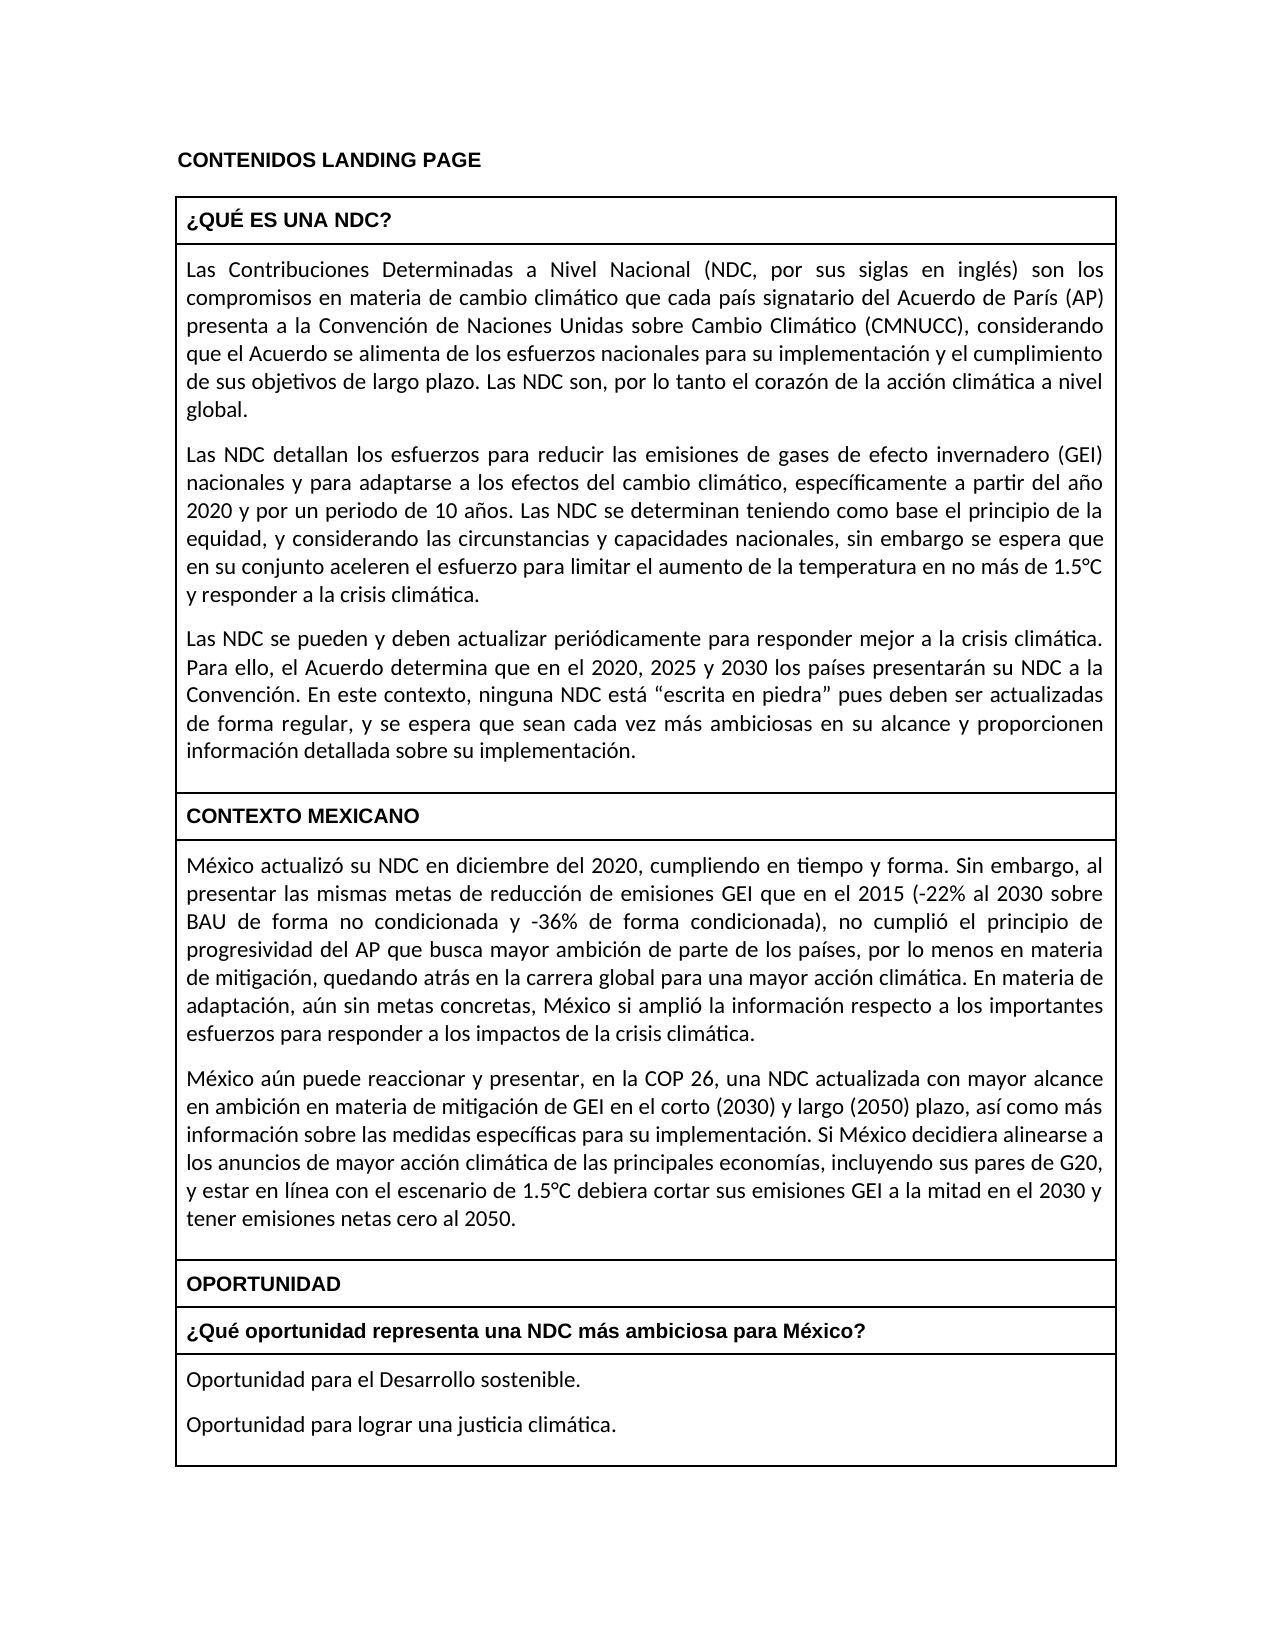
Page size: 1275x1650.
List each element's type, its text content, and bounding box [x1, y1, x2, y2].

table_cell Las Contribuciones Determinadas a Nivel Nacional (NDC, por sus siglas en inglés) son los compromisos en materia de cambio climático que cada país signatario del Acuerdo de París (AP) presenta a la Convención de Naciones Unidas sobre Cambio Climático (CMNUCC), considerando que el Acuerdo se alimenta de los esfuerzos nacionales para su implementación y el cumplimiento de sus objetivos de largo plazo. Las NDC son, por lo tanto el corazón de la acción climática a nivel global. Las NDC detallan los esfuerzos para reducir las emisiones de gases de efecto invernadero (GEI) nacionales y para adaptarse a los efectos del cambio climático, específicamente a partir del año 2020 y por un periodo de 10 años. Las NDC se determinan teniendo como base el principio de la equidad, y considerando las circunstancias y capacidades nacionales, sin embargo se espera que en su conjunto aceleren el esfuerzo para limitar el aumento de la temperatura en no más de 1.5°C y responder a la crisis climática. Las NDC se pueden y deben actualizar periódicamente para responder mejor a la crisis climática. Para ello, el Acuerdo determina que en el 2020, 2025 y 2030 los países presentarán su NDC a la Convención. En este contexto, ninguna NDC está “escrita en piedra” pues deben ser actualizadas de forma regular, y se espera que sean cada vez más ambiciosas en su alcance y proporcionen información detallada sobre su implementación. [177, 245, 1115, 792]
table_cell México actualizó su NDC en diciembre del 2020, cumpliendo en tiempo y forma. Sin embargo, al presentar las mismas metas de reducción de emisiones GEI que en el 2015 (-22% al 2030 sobre BAU de forma no condicionada y -36% de forma condicionada), no cumplió el principio de progresividad del AP que busca mayor ambición de parte de los países, por lo menos en materia de mitigación, quedando atrás en la carrera global para una mayor acción climática. En materia de adaptación, aún sin metas concretas, México si amplió la información respecto a los importantes esfuerzos para responder a los impactos de la crisis climática. México aún puede reaccionar y presentar, en la COP 26, una NDC actualizada con mayor alcance en ambición en materia de mitigación de GEI en el corto (2030) y largo (2050) plazo, así como más información sobre las medidas específicas para su implementación. Si México decidiera alinearse a los anuncios de mayor acción climática de las principales economías, incluyendo sus pares de G20, y estar en línea con el escenario de 1.5°C debiera cortar sus emisiones GEI a la mitad en el 2030 y tener emisiones netas cero al 2050. [177, 841, 1115, 1259]
table_cell ¿Qué oportunidad representa una NDC más ambiciosa para México? [177, 1308, 1115, 1353]
table_cell OPORTUNIDAD [177, 1261, 1115, 1306]
table_cell CONTEXTO MEXICANO [177, 794, 1115, 839]
text CONTENIDOS LANDING PAGE [177, 148, 1098, 172]
table_header ¿QUÉ ES UNA NDC? [177, 198, 1115, 242]
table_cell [177, 1355, 1115, 1465]
